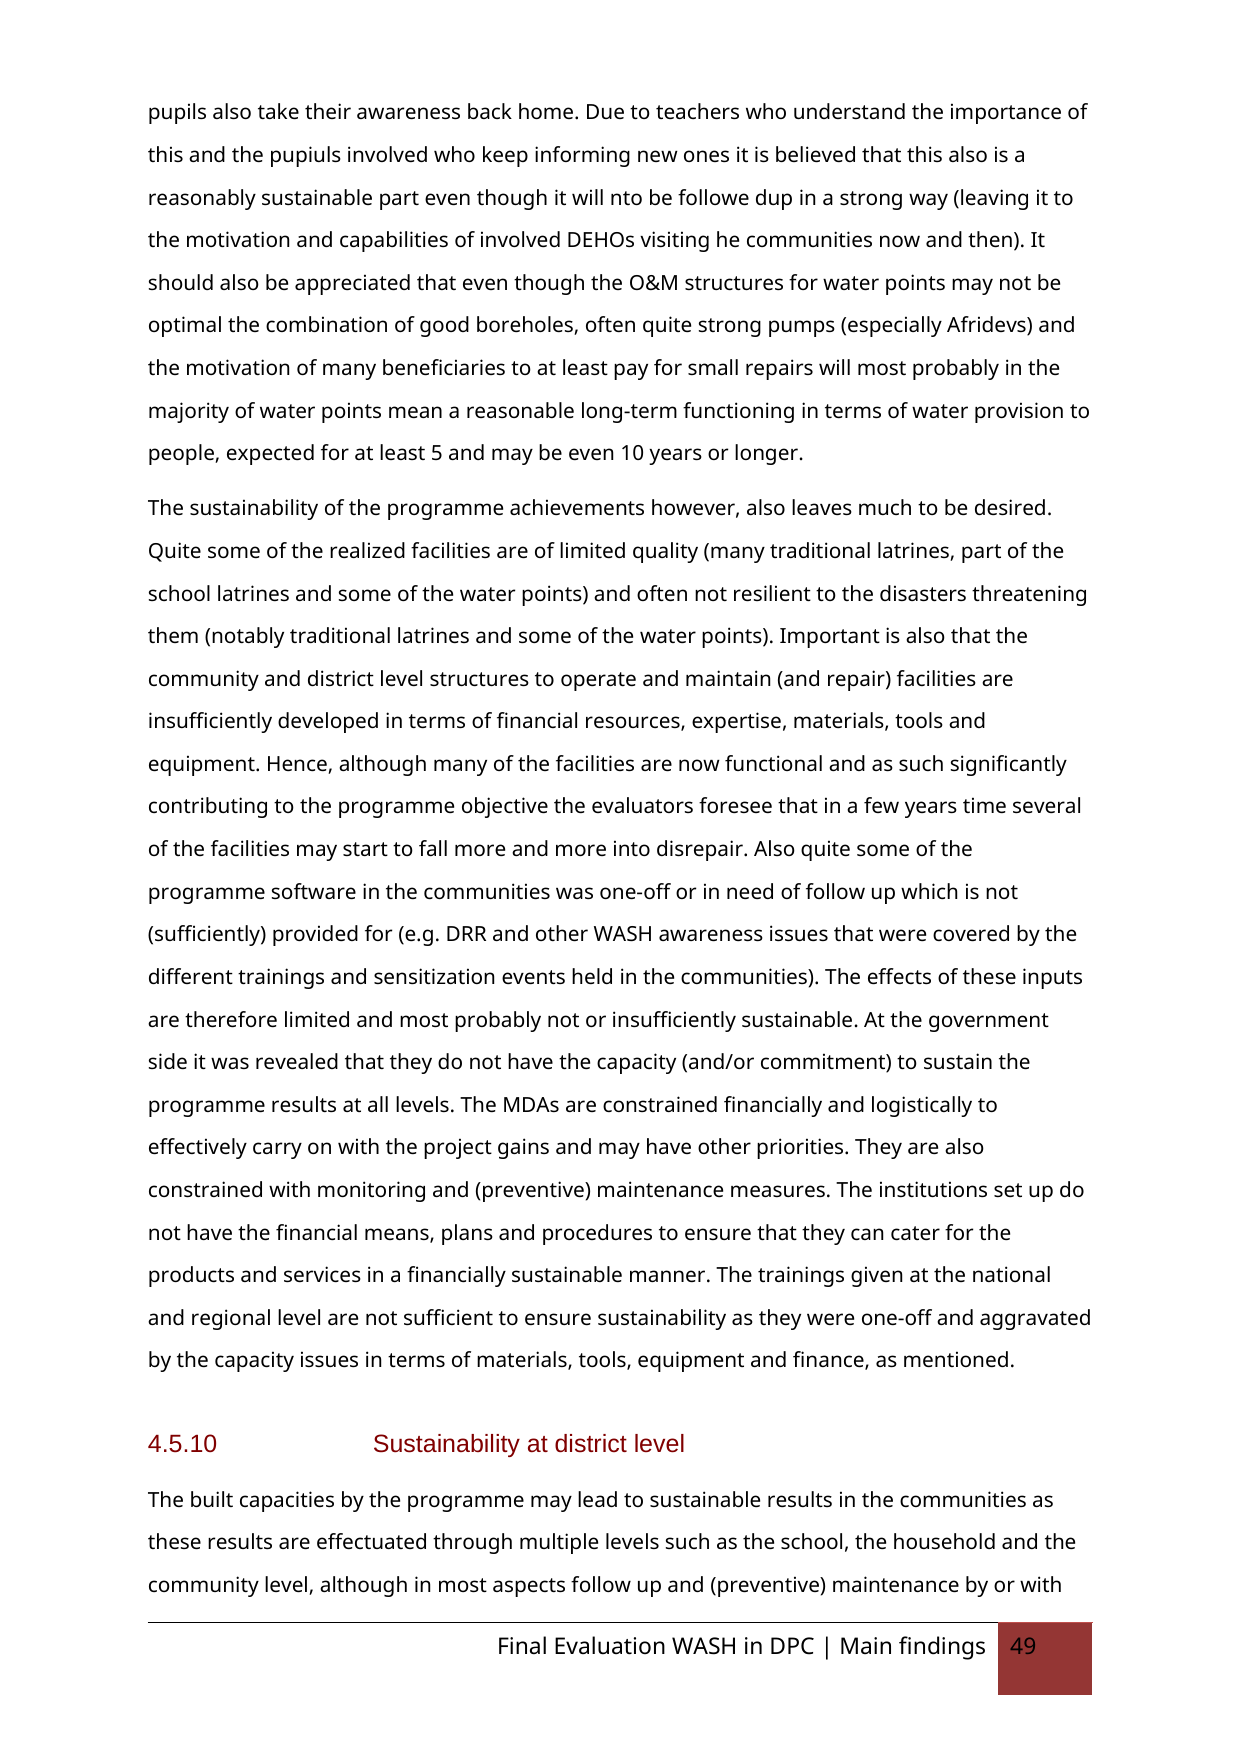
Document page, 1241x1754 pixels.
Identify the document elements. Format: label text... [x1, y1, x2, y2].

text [148, 1485, 1092, 1598]
text The sustainability of the programme achievements however, also leaves much to be desired. Quite some of the realized facilities are of limited quality (many traditional latrines, part of the school latrines and some of the water points) and often not resilient to the disasters threatening them (notably traditional latrines and some of the water points). Important is also that the community and district level structures to operate and maintain (and repair) facilities are insufficiently developed in terms of financial resources, expertise, materials, tools and equipment. Hence, although many of the facilities are now functional and as such significantly contributing to the programme objective the evaluators foresee that in a few years time several of the facilities may start to fall more and more into disrepair. Also quite some of the programme software in the communities was one-off or in need of follow up which is not (sufficiently) provided for (e.g. DRR and other WASH awareness issues that were covered by the different trainings and sensitization events held in the communities). The effects of these inputs are therefore limited and most probably not or insufficiently sustainable. At the government side it was revealed that they do not have the capacity (and/or commitment) to sustain the programme results at all levels. The MDAs are constrained financially and logistically to effectively carry on with the project gains and may have other priorities. They are also constrained with monitoring and (preventive) maintenance measures. The institutions set up do not have the financial means, plans and procedures to ensure that they can cater for the products and services in a financially sustainable manner. The trainings given at the national and regional level are not sufficient to ensure sustainability as they were one-off and aggravated by the capacity issues in terms of materials, tools, equipment and finance, as mentioned. [148, 493, 1092, 1374]
subtitle Sustainability at district level [148, 1429, 1092, 1458]
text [148, 97, 1092, 467]
